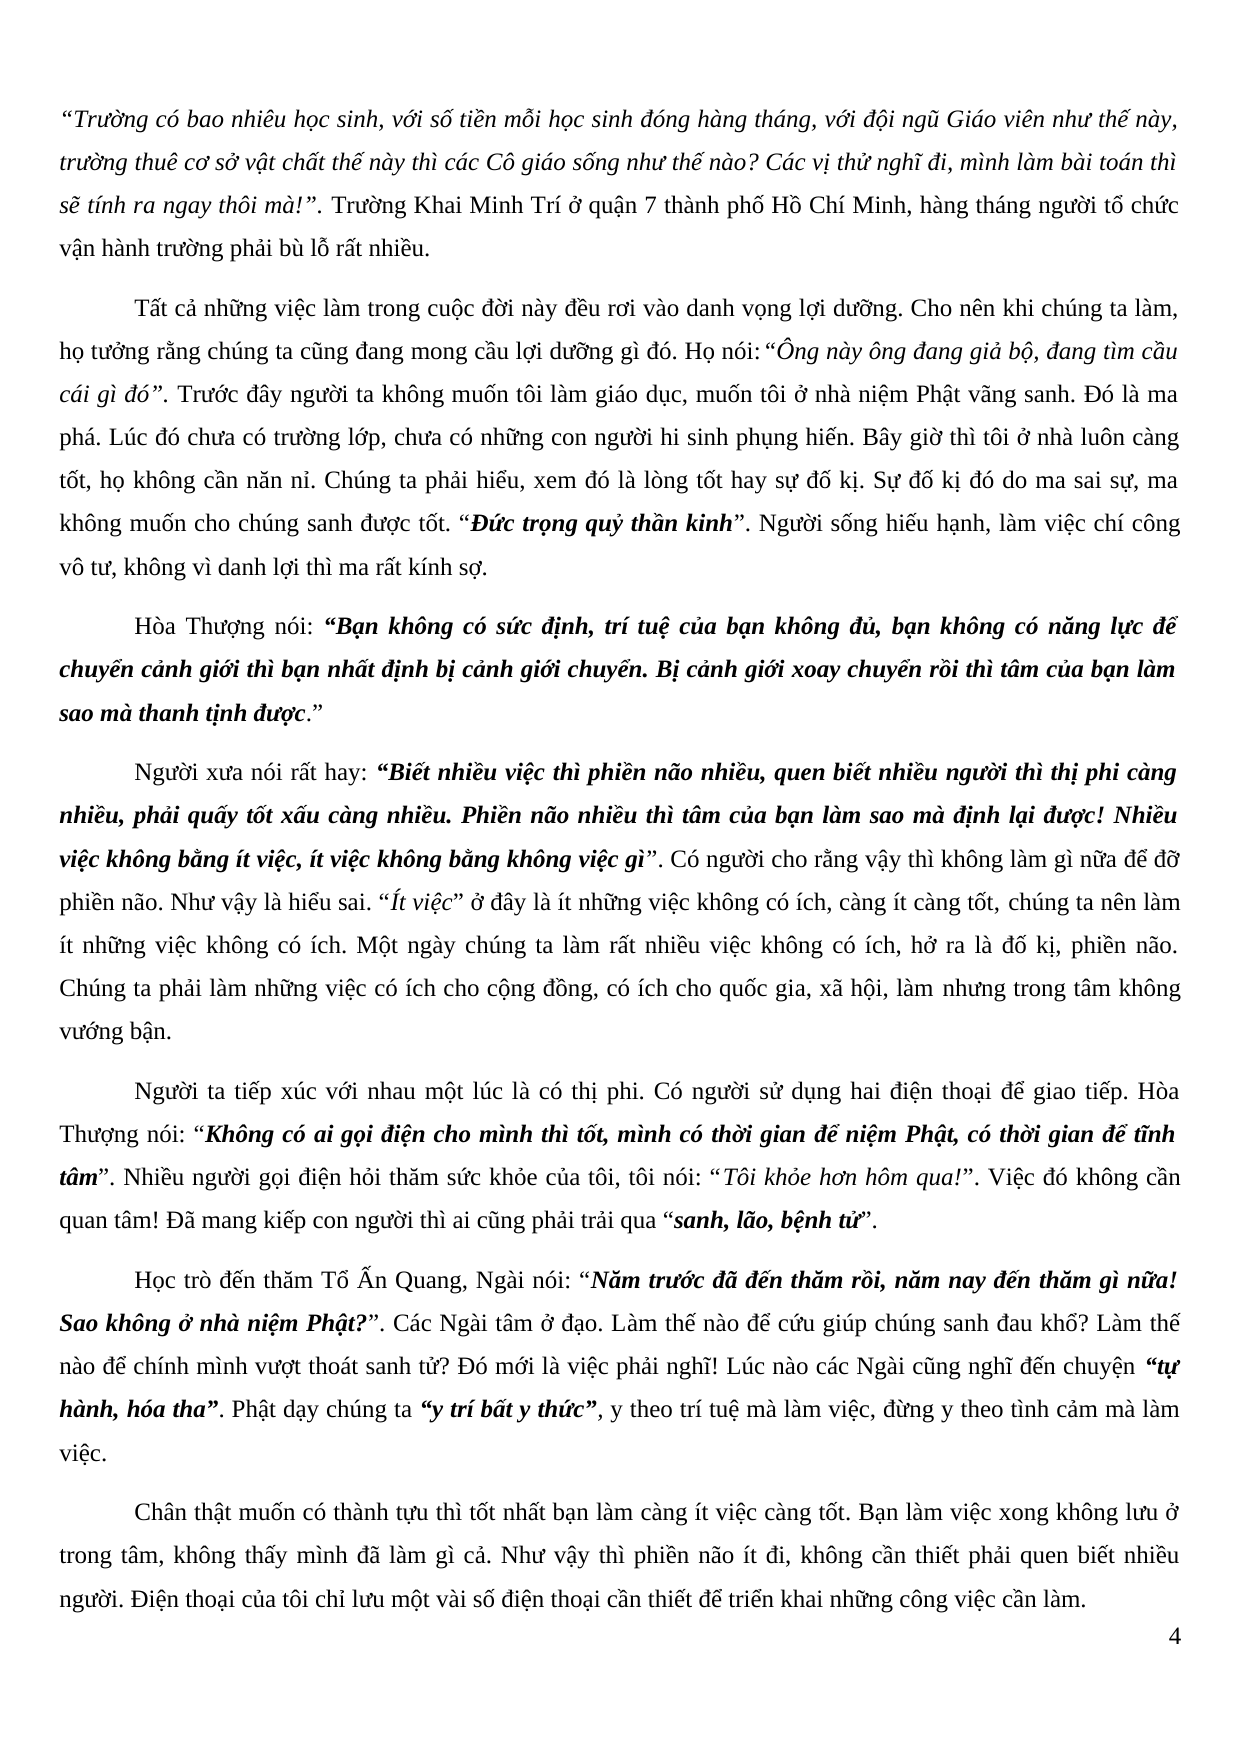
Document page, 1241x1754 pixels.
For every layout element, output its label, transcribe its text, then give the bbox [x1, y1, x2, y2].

text Học trò đến thăm Tổ Ấn Quang, Ngài nói: “Năm trước đã đến thăm rồi, năm nay đến thăm gì nữa! Sao không ở nhà niệm Phật?”. Các Ngài tâm ở đạo. Làm thế nào để cứu giúp chúng sanh đau khổ? Làm thế nào để chính mình vượt thoát sanh tử? Đó mới là việc phải nghĩ! Lúc nào các Ngài cũng nghĩ đến chuyện “tự hành, hóa tha”. Phật dạy chúng ta “y trí bất y thức”, y theo trí tuệ mà làm việc, đừng y theo tình cảm mà làm việc. [59, 1265, 1181, 1466]
text Người xưa nói rất hay: “Biết nhiều việc thì phiền não nhiều, quen biết nhiều người thì thị phi càng nhiều, phải quấy tốt xấu càng nhiều. Phiền não nhiều thì tâm của bạn làm sao mà định lại được! Nhiều việc không bằng ít việc, ít việc không bằng không việc gì”. Có người cho rằng vậy thì không làm gì nữa để đỡ phiền não. Như vậy là hiểu sai. “Ít việc” ở đây là ít những việc không có ích, càng ít càng tốt, chúng ta nên làm ít những việc không có ích. Một ngày chúng ta làm rất nhiều việc không có ích, hở ra là đố kị, phiền não. Chúng ta phải làm những việc có ích cho cộng đồng, có ích cho quốc gia, xã hội, làm nhưng trong tâm không vướng bận. [59, 757, 1181, 1045]
text Người ta tiếp xúc với nhau một lúc là có thị phi. Có người sử dụng hai điện thoại để giao tiếp. Hòa Thượng nói: “Không có ai gọi điện cho mình thì tốt, mình có thời gian để niệm Phật, có thời gian để tĩnh tâm”. Nhiều người gọi điện hỏi thăm sức khỏe của tôi, tôi nói: “Tôi khỏe hơn hôm qua!”. Việc đó không cần quan tâm! Đã mang kiếp con người thì ai cũng phải trải qua “sanh, lão, bệnh tử”. [59, 1076, 1181, 1234]
text Tất cả những việc làm trong cuộc đời này đều rơi vào danh vọng lợi dưỡng. Cho nên khi chúng ta làm, họ tưởng rằng chúng ta cũng đang mong cầu lợi dưỡng gì đó. Họ nói:“Ông này ông đang giả bộ, đang tìm cầu cái gì đó”. Trước đây người ta không muốn tôi làm giáo dục, muốn tôi ở nhà niệm Phật vãng sanh. Đó là ma phá. Lúc đó chưa có trường lớp, chưa có những con người hi sinh phụng hiến. Bây giờ thì tôi ở nhà luôn càng tốt, họ không cần năn nỉ. Chúng ta phải hiểu, xem đó là lòng tốt hay sự đố kị. Sự đố kị đó do ma sai sự, ma không muốn cho chúng sanh được tốt. “Đức trọng quỷ thần kinh”. Người sống hiếu hạnh, làm việc chí công vô tư, không vì danh lợi thì ma rất kính sợ. [59, 293, 1181, 580]
text Chân thật muốn có thành tựu thì tốt nhất bạn làm càng ít việc càng tốt. Bạn làm việc xong không lưu ở trong tâm, không thấy mình đã làm gì cả. Như vậy thì phiền não ít đi, không cần thiết phải quen biết nhiều người. Điện thoại của tôi chỉ lưu một vài số điện thoại cần thiết để triển khai những công việc cần làm. [59, 1497, 1181, 1612]
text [59, 104, 1181, 262]
text Hòa Thượng nói: “Bạn không có sức định, trí tuệ của bạn không đủ, bạn không có năng lực để chuyển cảnh giới thì bạn nhất định bị cảnh giới chuyển. Bị cảnh giới xoay chuyển rồi thì tâm của bạn làm sao mà thanh tịnh được.” [59, 611, 1181, 726]
